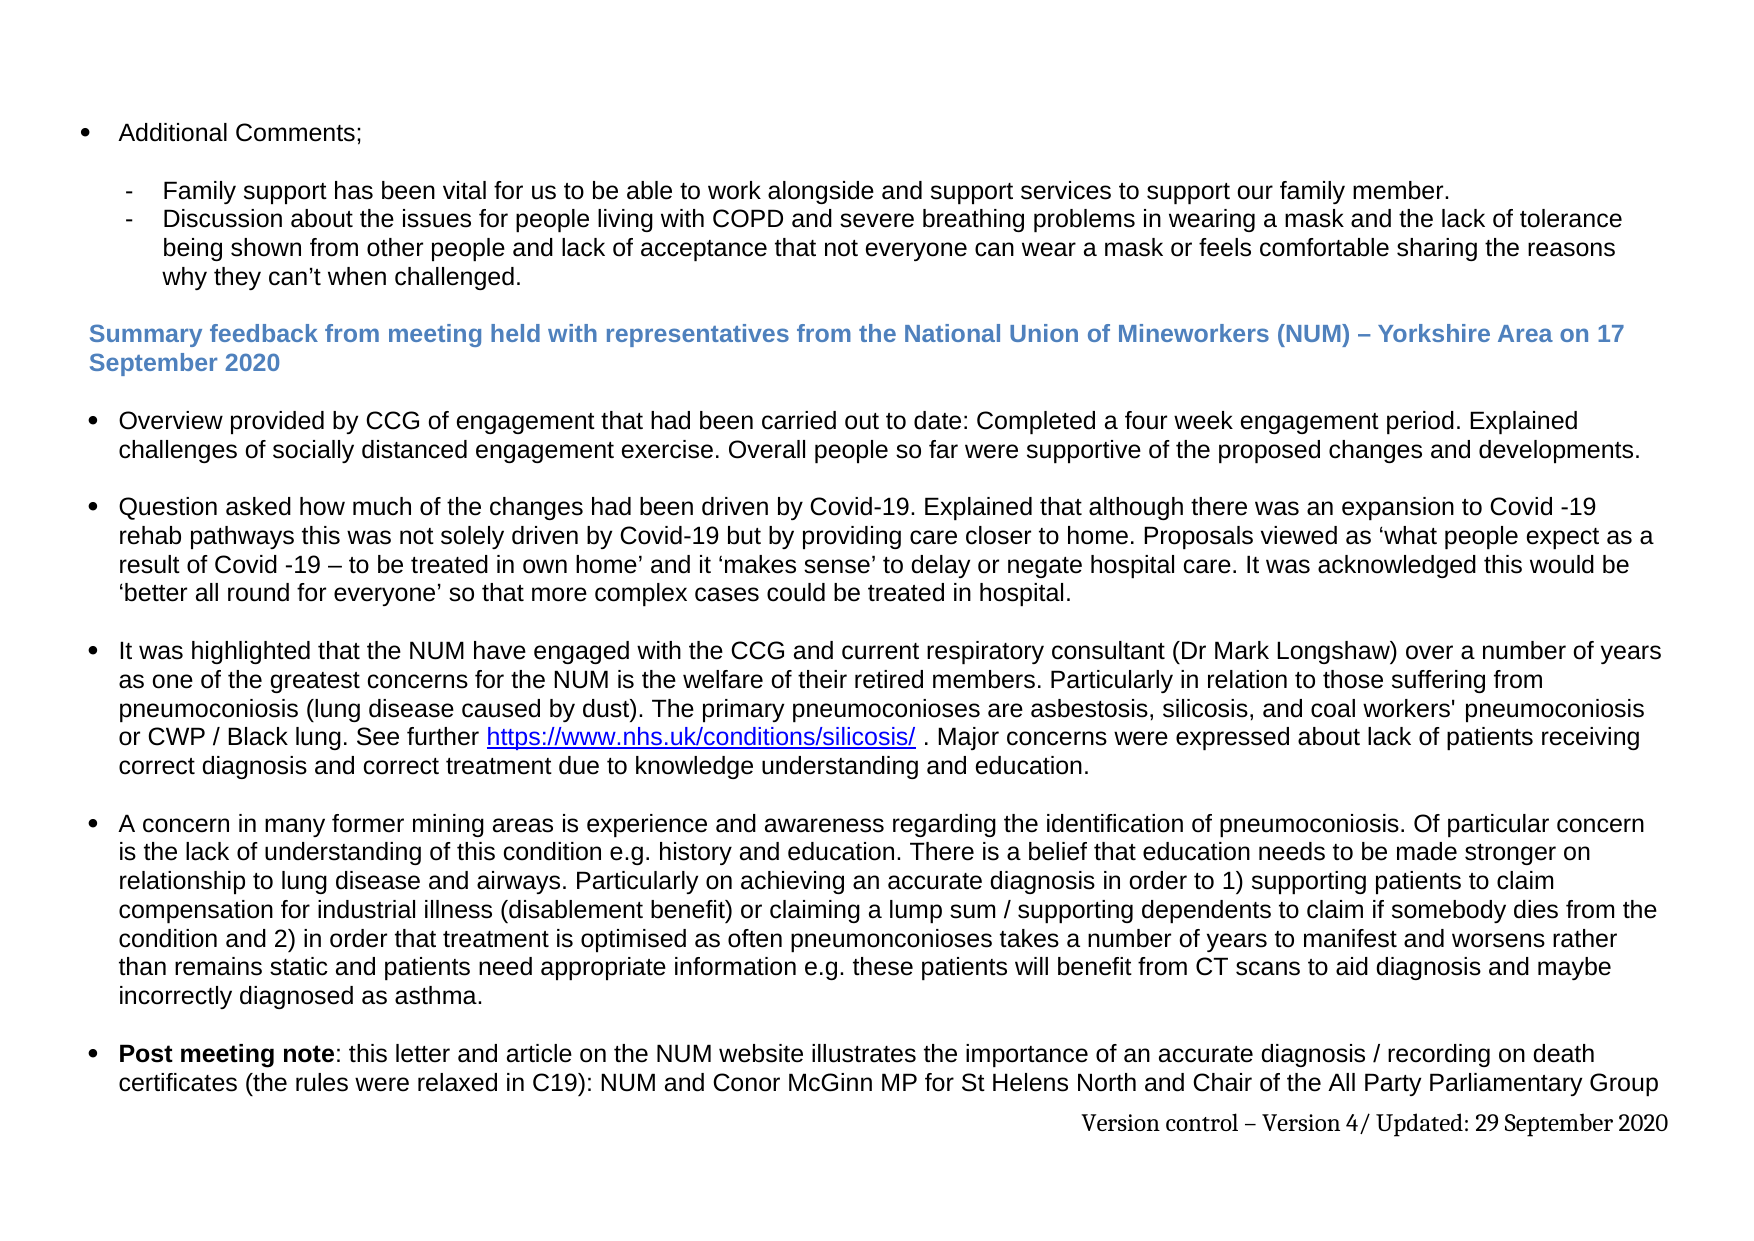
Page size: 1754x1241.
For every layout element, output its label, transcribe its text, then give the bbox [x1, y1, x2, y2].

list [89, 1039, 1668, 1096]
text Summary feedback from meeting held with representatives from the National Union of Mineworkers (NUM) – Yorkshire Area on 17 September 2020 [89, 319, 1668, 377]
list Additional Comments; [81, 118, 1668, 147]
list It was highlighted that the NUM have engaged with the CCG and current respiratory consultant (Dr Mark Longshaw) over a number of years as one of the greatest concerns for the NUM is the welfare of their retired members. Particularly in relation to those suffering from pneumoconiosis (lung disease caused by dust). The primary pneumoconioses are asbestosis, silicosis, and coal workers' pneumoconiosis or CWP / Black lung. See further https://www.nhs.uk/conditions/silicosis/ . Major concerns were expressed about lack of patients receiving correct diagnosis and correct treatment due to knowledge understanding and education. [89, 636, 1668, 780]
list Overview provided by CCG of engagement that had been carried out to date: Completed a four week engagement period. Explained challenges of socially distanced engagement exercise. Overall people so far were supportive of the proposed changes and developments. [89, 406, 1668, 463]
list Discussion about the issues for people living with COPD and severe breathing problems in wearing a mask and the lack of tolerance being shown from other people and lack of acceptance that not everyone can wear a mask or feels comfortable sharing the reasons why they can’t when challenged. [125, 204, 1668, 291]
list A concern in many former mining areas is experience and awareness regarding the identification of pneumoconiosis. Of particular concern is the lack of understanding of this condition e.g. history and education. There is a belief that education needs to be made stronger on relationship to lung disease and airways. Particularly on achieving an accurate diagnosis in order to 1) supporting patients to claim compensation for industrial illness (disablement benefit) or claiming a lump sum / supporting dependents to claim if somebody dies from the condition and 2) in order that treatment is optimised as often pneumonconioses takes a number of years to manifest and worsens rather than remains static and patients need appropriate information e.g. these patients will benefit from CT scans to aid diagnosis and maybe incorrectly diagnosed as asthma. [89, 808, 1668, 1010]
list Family support has been vital for us to be able to work alongside and support services to support our family member. [125, 176, 1668, 204]
list Question asked how much of the changes had been driven by Covid-19. Explained that although there was an expansion to Covid -19 rehab pathways this was not solely driven by Covid-19 but by providing care closer to home. Proposals viewed as ‘what people expect as a result of Covid -19 – to be treated in own home’ and it ‘makes sense’ to delay or negate hospital care. It was acknowledged this would be ‘better all round for everyone’ so that more complex cases could be treated in hospital. [89, 492, 1668, 607]
